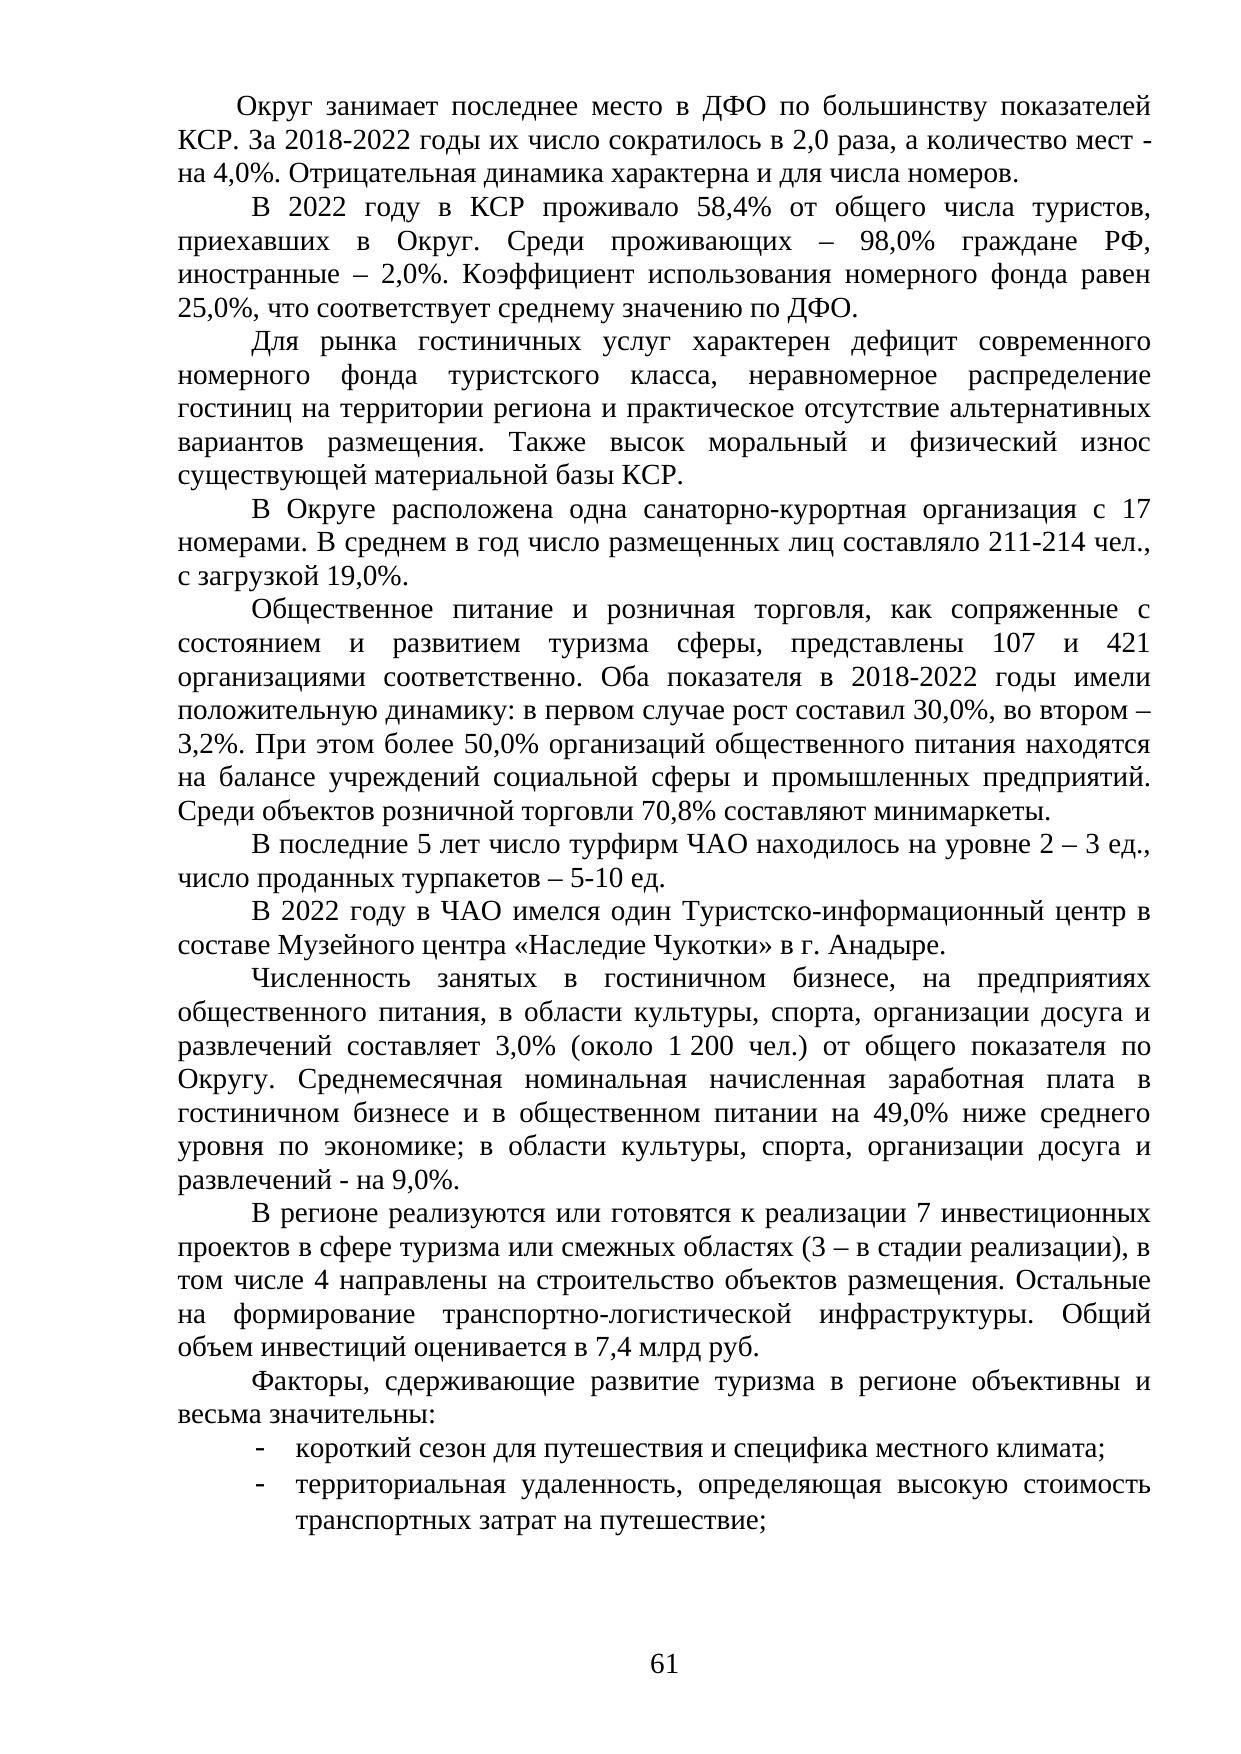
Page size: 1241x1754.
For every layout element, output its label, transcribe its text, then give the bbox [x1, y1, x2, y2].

text В Округе расположена одна санаторно-курортная организация с 17 номерами. В среднем в год число размещенных лиц составляло 211-214 чел., с загрузкой 19,0%. [177, 491, 1152, 592]
list территориальная удаленность, определяющая высокую стоимость транспортных затрат на путешествие; [251, 1466, 1152, 1536]
text Для рынка гостиничных услуг характерен дефицит современного номерного фонда туристского класса, неравномерное распределение гостиниц на территории региона и практическое отсутствие альтернативных вариантов размещения. Также высок моральный и физический износ существующей материальной базы КСР. [177, 323, 1152, 491]
list короткий сезон для путешествия и специфика местного климата; [251, 1430, 1152, 1466]
text Общественное питание и розничная торговля, как сопряженные с состоянием и развитием туризма сферы, представлены 107 и 421 организациями соответственно. Оба показателя в 2018-2022 годы имели положительную динамику: в первом случае рост составил 30,0%, во втором – 3,2%. При этом более 50,0% организаций общественного питания находятся на балансе учреждений социальной сферы и промышленных предприятий. Среди объектов розничной торговли 70,8% составляют минимаркеты. [177, 592, 1152, 826]
text В регионе реализуются или готовятся к реализации 7 инвестиционных проектов в сфере туризма или смежных областях (3 – в стадии реализации), в том числе 4 направлены на строительство объектов размещения. Остальные на формирование транспортно-логистической инфраструктуры. Общий объем инвестиций оценивается в 7,4 млрд руб. [177, 1195, 1152, 1363]
text Округ занимает последнее место в ДФО по большинству показателей КСР. За 2018-2022 годы их число сократилось в 2,0 раза, а количество мест - на 4,0%. Отрицательная динамика характерна и для числа номеров. [177, 88, 1152, 189]
text Факторы, сдерживающие развитие туризма в регионе объективны и весьма значительны: [177, 1363, 1152, 1430]
text Численность занятых в гостиничном бизнесе, на предприятиях общественного питания, в области культуры, спорта, организации досуга и развлечений составляет 3,0% (около 1 200 чел.) от общего показателя по Округу. Среднемесячная номинальная начисленная заработная плата в гостиничном бизнесе и в общественном питании на 49,0% ниже среднего уровня по экономике; в области культуры, спорта, организации досуга и развлечений - на 9,0%. [177, 961, 1152, 1195]
text В 2022 году в КСР проживало 58,4% от общего числа туристов, приехавших в Округ. Среди проживающих – 98,0% граждане РФ, иностранные – 2,0%. Коэффициент использования номерного фонда равен 25,0%, что соответствует среднему значению по ДФО. [177, 189, 1152, 323]
text В 2022 году в ЧАО имелся один Туристско-информационный центр в составе Музейного центра «Наследие Чукотки» в г. Анадыре. [177, 893, 1152, 961]
text В последние 5 лет число турфирм ЧАО находилось на уровне 2 – 3 ед., число проданных турпакетов – 5-10 ед. [177, 826, 1152, 893]
